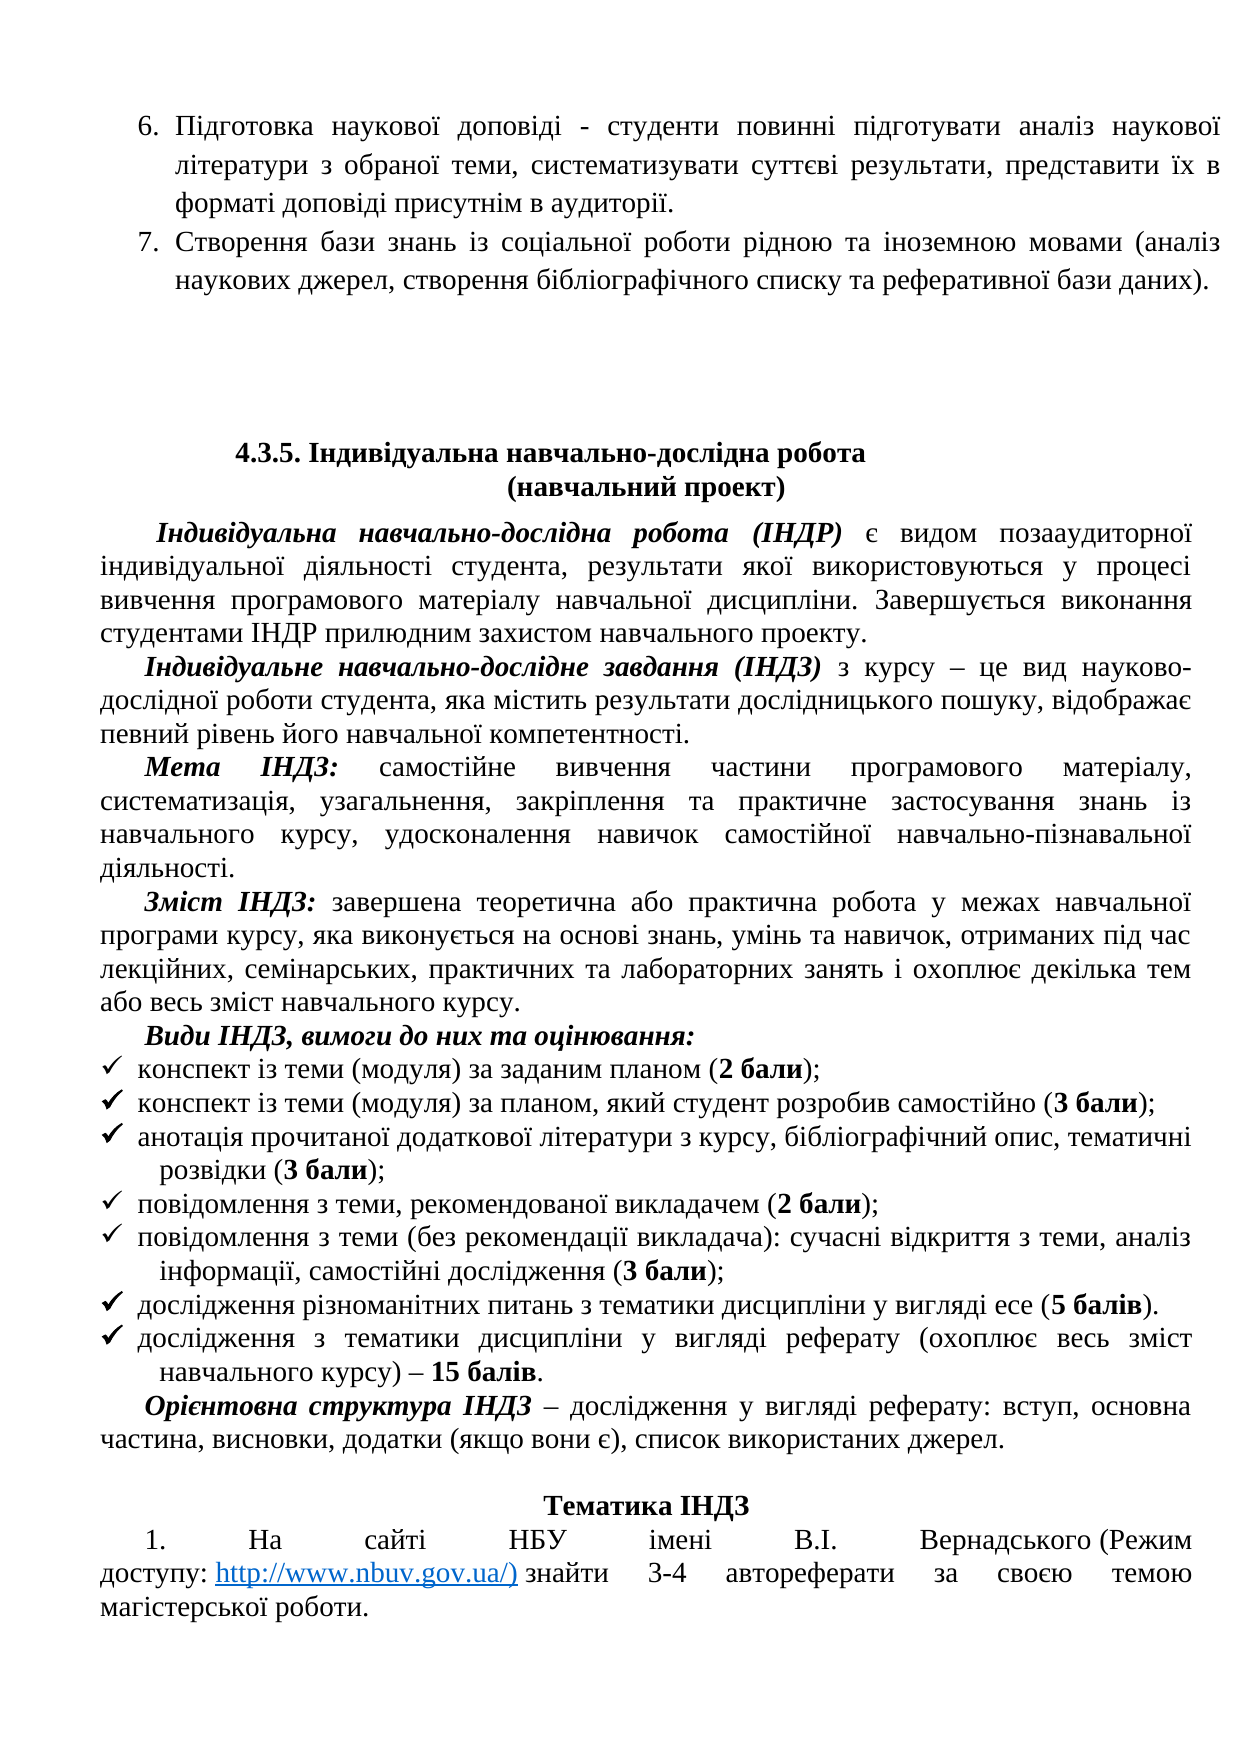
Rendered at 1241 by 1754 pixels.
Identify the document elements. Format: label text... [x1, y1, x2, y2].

list Підготовка наукової доповіді - студенти повинні підготувати аналіз наукової літератури з обраної теми, систематизувати суттєві результати, представити їх в форматі доповіді присутнім в аудиторії. [137, 108, 1222, 219]
text 1. На сайті НБУ імені В.І. Вернадського (Режим доступу: http://www.nbuv.gov.ua/) знайти 3-4 автореферати за своєю темою магістерської роботи. [100, 1522, 1192, 1622]
list анотація прочитаної додаткової літератури з курсу, бібліографічний опис, тематичні розвідки (3 бали); [100, 1119, 1192, 1186]
text Індивідуальне навчально-дослідне завдання (ІНДЗ) з курсу – це вид науково-дослідної роботи студента, яка містить результати дослідницького пошуку, відображає певний рівень його навчальної компетентності. [100, 649, 1192, 749]
list Створення бази знань із соціальної роботи рідною та іноземною мовами (аналіз наукових джерел, створення бібліографічного списку та реферативної бази даних). [137, 224, 1222, 296]
list конспект із теми (модуля) за планом, який студент розробив самостійно (3 бали); [100, 1085, 1192, 1119]
list повідомлення з теми (без рекомендації викладача): сучасні відкриття з теми, аналіз інформації, самостійні дослідження (3 бали); [100, 1219, 1192, 1287]
text Зміст ІНДЗ: завершена теоретична або практична робота у межах навчальної програми курсу, яка виконується на основі знань, умінь та навичок, отриманих під час лекційних, семінарських, практичних та лабораторних занять і охоплює декілька тем або весь зміст навчального курсу. [100, 884, 1192, 1018]
text 4.3.5. Індивідуальна навчально-дослідна робота [100, 435, 1192, 469]
text Мета ІНДЗ: самостійне вивчення частини програмового матеріалу, систематизація, узагальнення, закріплення та практичне застосування знань із навчального курсу, удосконалення навичок самостійної навчально-пізнавальної діяльності. [100, 749, 1192, 884]
list дослідження з тематики дисципліни у вигляді реферату (охоплює весь зміст навчального курсу) – 15 балів. [100, 1320, 1192, 1388]
text Види ІНДЗ, вимоги до них та оцінювання: [100, 1018, 1192, 1051]
text Орієнтовна структура ІНДЗ – дослідження у вигляді реферату: вступ, основна частина, висновки, додатки (якщо вони є), список використаних джерел. [100, 1388, 1192, 1455]
text (навчальний проект) [100, 469, 1192, 502]
list повідомлення з теми, рекомендованої викладачем (2 бали); [100, 1186, 1192, 1219]
list дослідження різноманітних питань з тематики дисципліни у вигляді есе (5 балів). [100, 1287, 1192, 1320]
text Індивідуальна навчально-дослідна робота (ІНДР) є видом позааудиторної індивідуальної діяльності студента, результати якої використовуються у процесі вивчення програмового матеріалу навчальної дисципліни. Завершується виконання студентами ІНДР прилюдним захистом навчального проекту. [100, 515, 1192, 649]
list конспект із теми (модуля) за заданим планом (2 бали); [100, 1051, 1192, 1085]
text Тематика ІНДЗ [100, 1488, 1192, 1522]
